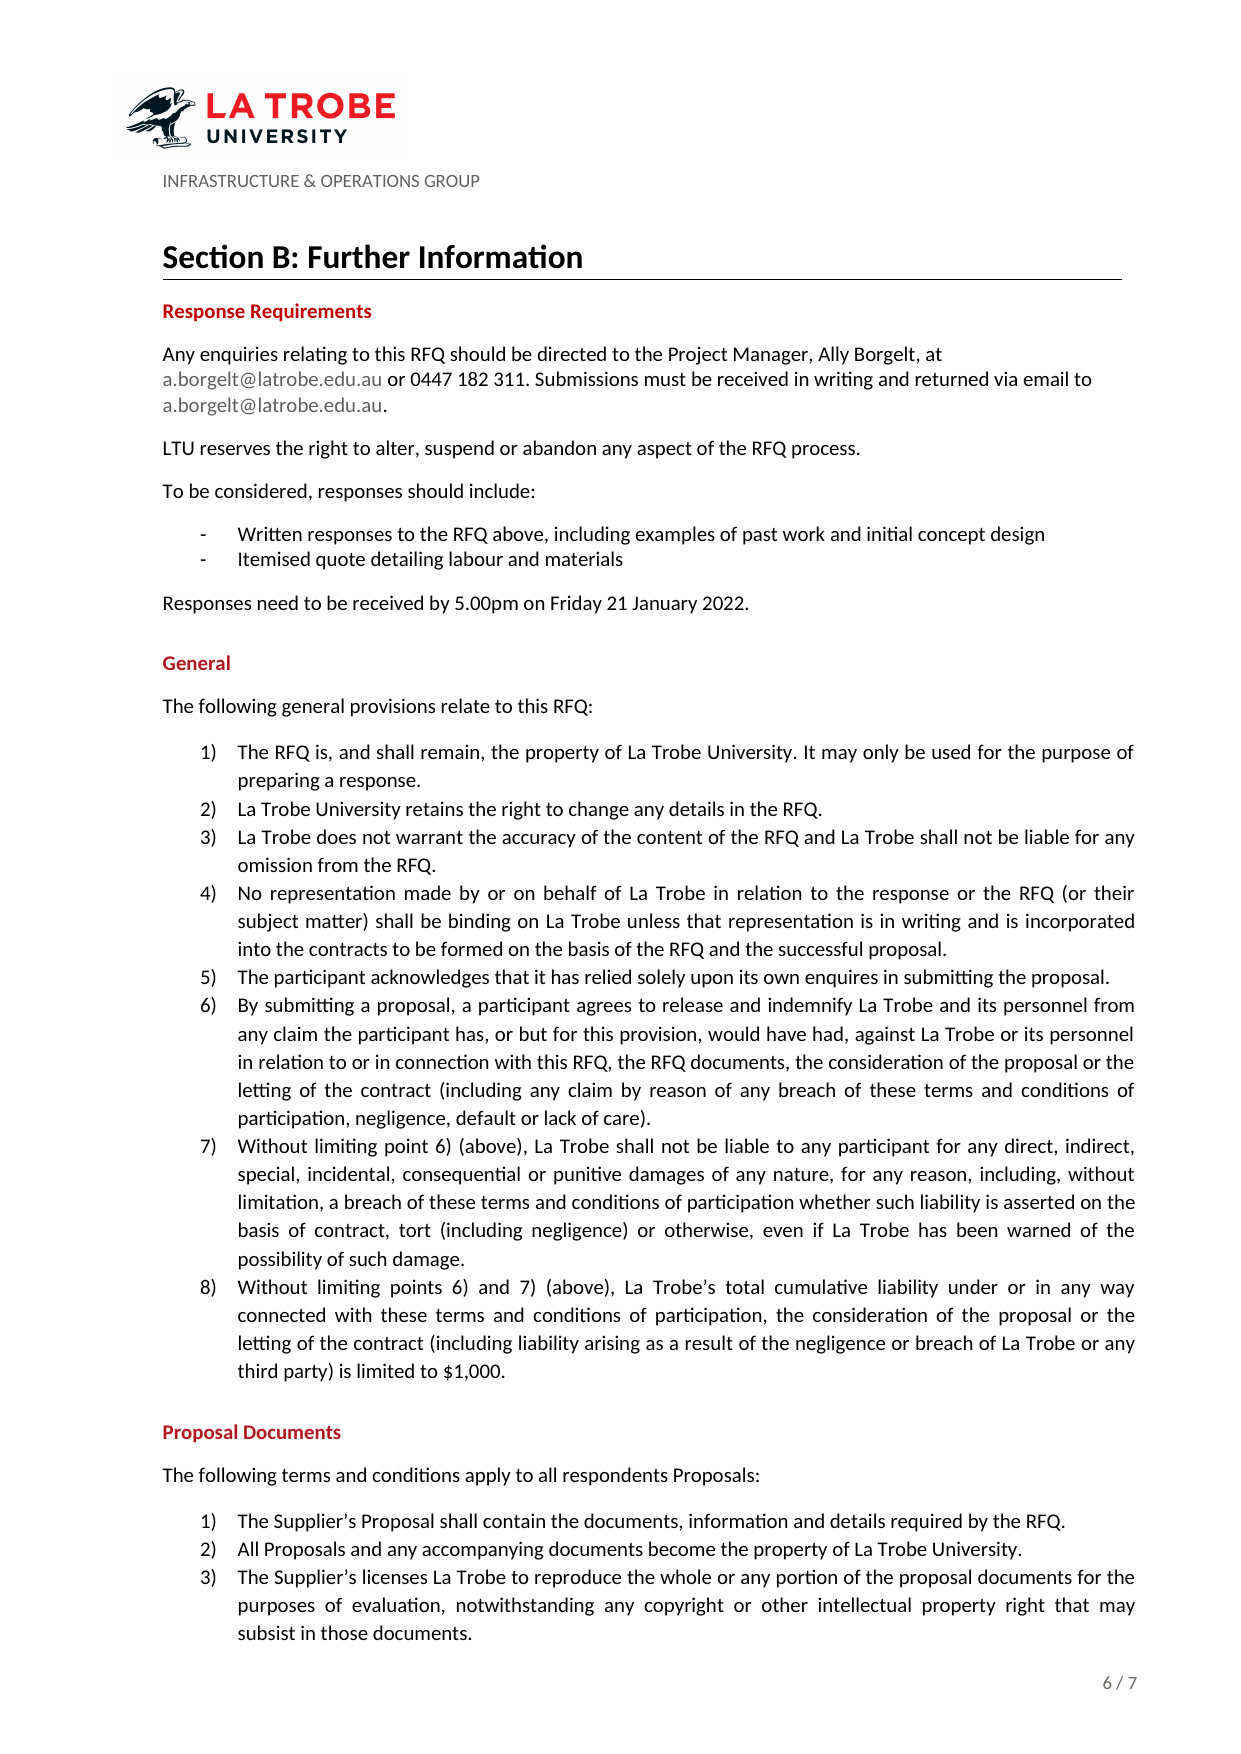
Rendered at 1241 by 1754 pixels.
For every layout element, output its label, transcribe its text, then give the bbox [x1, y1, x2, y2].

text Proposal Documents [162, 1419, 1137, 1444]
text Responses need to be received by 5.00pm on Friday 21 January 2022. [162, 590, 1137, 615]
text Response Requirements [162, 298, 1137, 323]
list The Supplier’s Proposal shall contain the documents, information and details required by the RFQ. [200, 1505, 1137, 1533]
text General [162, 651, 1137, 676]
list The Supplier’s licenses La Trobe to reproduce the whole or any portion of the proposal documents for the purposes of evaluation, notwithstanding any copyright or other intellectual property right that may subsist in those documents. [200, 1562, 1137, 1646]
text Any enquiries relating to this RFQ should be directed to the Project Manager, Ally Borgelt, at a.borgelt@latrobe.edu.au or 0447 182 311. Submissions must be received in writing and returned via email to a.borgelt@latrobe.edu.au. [162, 341, 1137, 417]
list Itemised quote detailing labour and materials [200, 547, 1137, 572]
list By submitting a proposal, a participant agrees to release and indemnify La Trobe and its personnel from any claim the participant has, or but for this provision, would have had, against La Trobe or its personnel in relation to or in connection with this RFQ, the RFQ documents, the consideration of the proposal or the letting of the contract (including any claim by reason of any breach of these terms and conditions of participation, negligence, default or lack of care). [200, 990, 1137, 1131]
text Section B: Further Information [162, 236, 1122, 280]
list Without limiting points 6) and 7) (above), La Trobe’s total cumulative liability under or in any way connected with these terms and conditions of participation, the consideration of the proposal or the letting of the contract (including liability arising as a result of the negligence or breach of La Trobe or any third party) is limited to $1,000. [200, 1271, 1137, 1384]
text The following general provisions relate to this RFQ: [162, 694, 1137, 719]
list Written responses to the RFQ above, including examples of past work and initial concept design [200, 521, 1137, 547]
list La Trobe University retains the right to change any details in the RFQ. [200, 793, 1137, 821]
list The participant acknowledges that it has relied solely upon its own enquires in submitting the proposal. [200, 962, 1137, 990]
text The following terms and conditions apply to all respondents Proposals: [162, 1462, 1137, 1488]
list All Proposals and any accompanying documents become the property of La Trobe University. [200, 1533, 1137, 1562]
text LTU reserves the right to alter, suspend or abandon any aspect of the RFQ process. [162, 435, 1137, 460]
text To be considered, responses should include: [162, 478, 1137, 503]
list La Trobe does not warrant the accuracy of the content of the RFQ and La Trobe shall not be liable for any omission from the RFQ. [200, 821, 1137, 877]
list No representation made by or on behalf of La Trobe in relation to the response or the RFQ (or their subject matter) shall be binding on La Trobe unless that representation is in writing and is incorporated into the contracts to be formed on the basis of the RFQ and the successful proposal. [200, 877, 1137, 962]
list The RFQ is, and shall remain, the property of La Trobe University. It may only be used for the purpose of preparing a response. [200, 737, 1137, 793]
list Without limiting point 6) (above), La Trobe shall not be liable to any participant for any direct, indirect, special, incidental, consequential or punitive damages of any nature, for any reason, including, without limitation, a breach of these terms and conditions of participation whether such liability is asserted on the basis of contract, tort (including negligence) or otherwise, even if La Trobe has been warned of the possibility of such damage. [200, 1131, 1137, 1271]
picture [110, 75, 411, 162]
